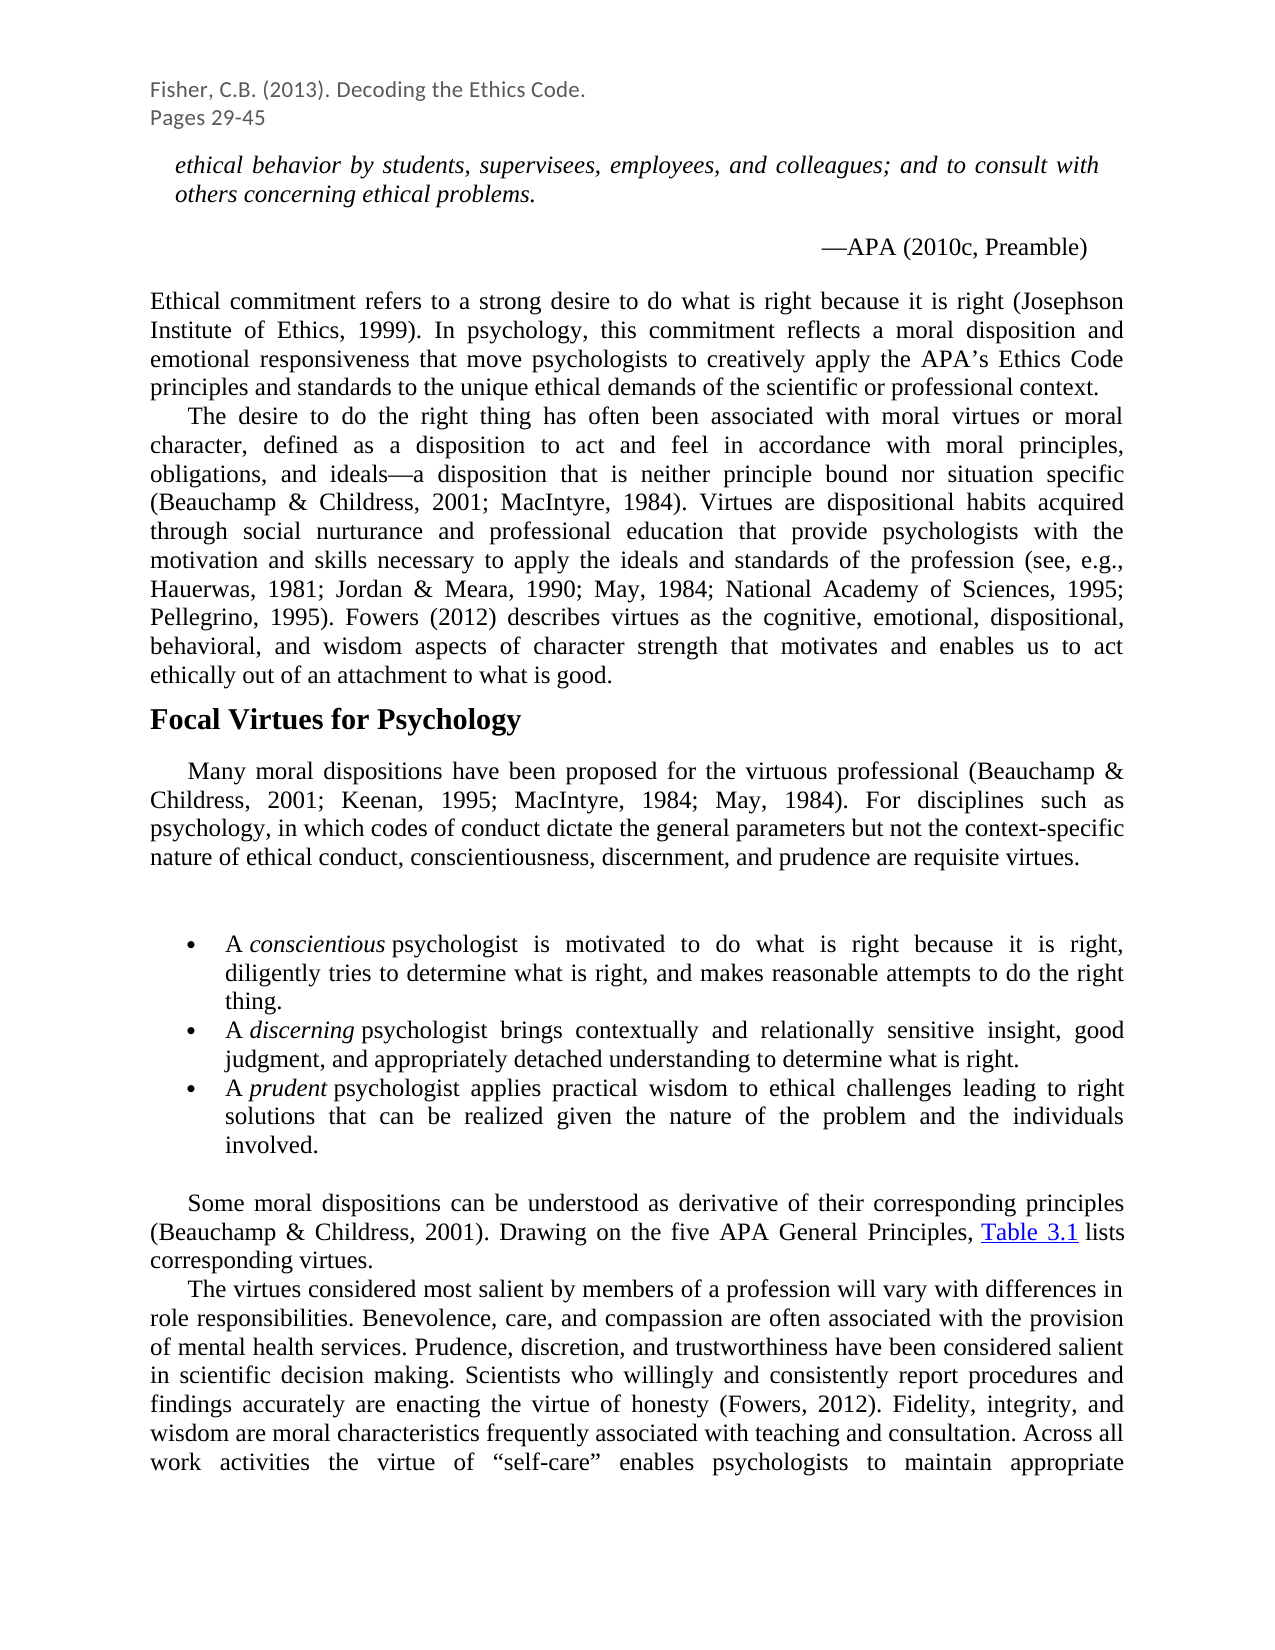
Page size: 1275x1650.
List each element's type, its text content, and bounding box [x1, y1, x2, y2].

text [175, 150, 1100, 207]
text Focal Virtues for Psychology [150, 701, 1125, 736]
text The desire to do the right thing has often been associated with moral virtues or moral character, defined as a disposition to act and feel in accordance with moral principles, obligations, and ideals—a disposition that is neither principle bound nor situation specific (Beauchamp & Childress, 2001; MacIntyre, 1984). Virtues are dispositional habits acquired through social nurturance and professional education that provide psychologists with the motivation and skills necessary to apply the ideals and standards of the profession (see, e.g., Hauerwas, 1981; Jordan & Meara, 1990; May, 1984; National Academy of Sciences, 1995; Pellegrino, 1995). Fowers (2012) describes virtues as the cognitive, emotional, dispositional, behavioral, and wisdom aspects of character strength that motivates and enables us to act ethically out of an attachment to what is good. [150, 401, 1125, 689]
text —APA (2010c, Preamble) [150, 232, 1087, 261]
list A discerning psychologist brings contextually and relationally sensitive insight, good judgment, and appropriately detached understanding to determine what is right. [187, 1015, 1125, 1073]
list A conscientious psychologist is motivated to do what is right because it is right, diligently tries to determine what is right, and makes reasonable attempts to do the right thing. [187, 929, 1125, 1015]
list A prudent psychologist applies practical wisdom to ethical challenges leading to right solutions that can be realized given the nature of the problem and the individuals involved. [187, 1073, 1125, 1159]
text Some moral dispositions can be understood as derivative of their corresponding principles (Beauchamp & Childress, 2001). Drawing on the five APA General Principles, Table 3.1 lists corresponding virtues. [150, 1188, 1125, 1274]
text Ethical commitment refers to a strong desire to do what is right because it is right (Josephson Institute of Ethics, 1999). In psychology, this commitment reflects a moral disposition and emotional responsiveness that move psychologists to creatively apply the APA’s Ethics Code principles and standards to the unique ethical demands of the scientific or professional context. [150, 286, 1125, 401]
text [150, 1274, 1125, 1476]
text Many moral dispositions have been proposed for the virtuous professional (Beauchamp & Childress, 2001; Keenan, 1995; MacIntyre, 1984; May, 1984). For disciplines such as psychology, in which codes of conduct dictate the general parameters but not the context-specific nature of ethical conduct, conscientiousness, discernment, and prudence are requisite virtues. [150, 756, 1125, 871]
